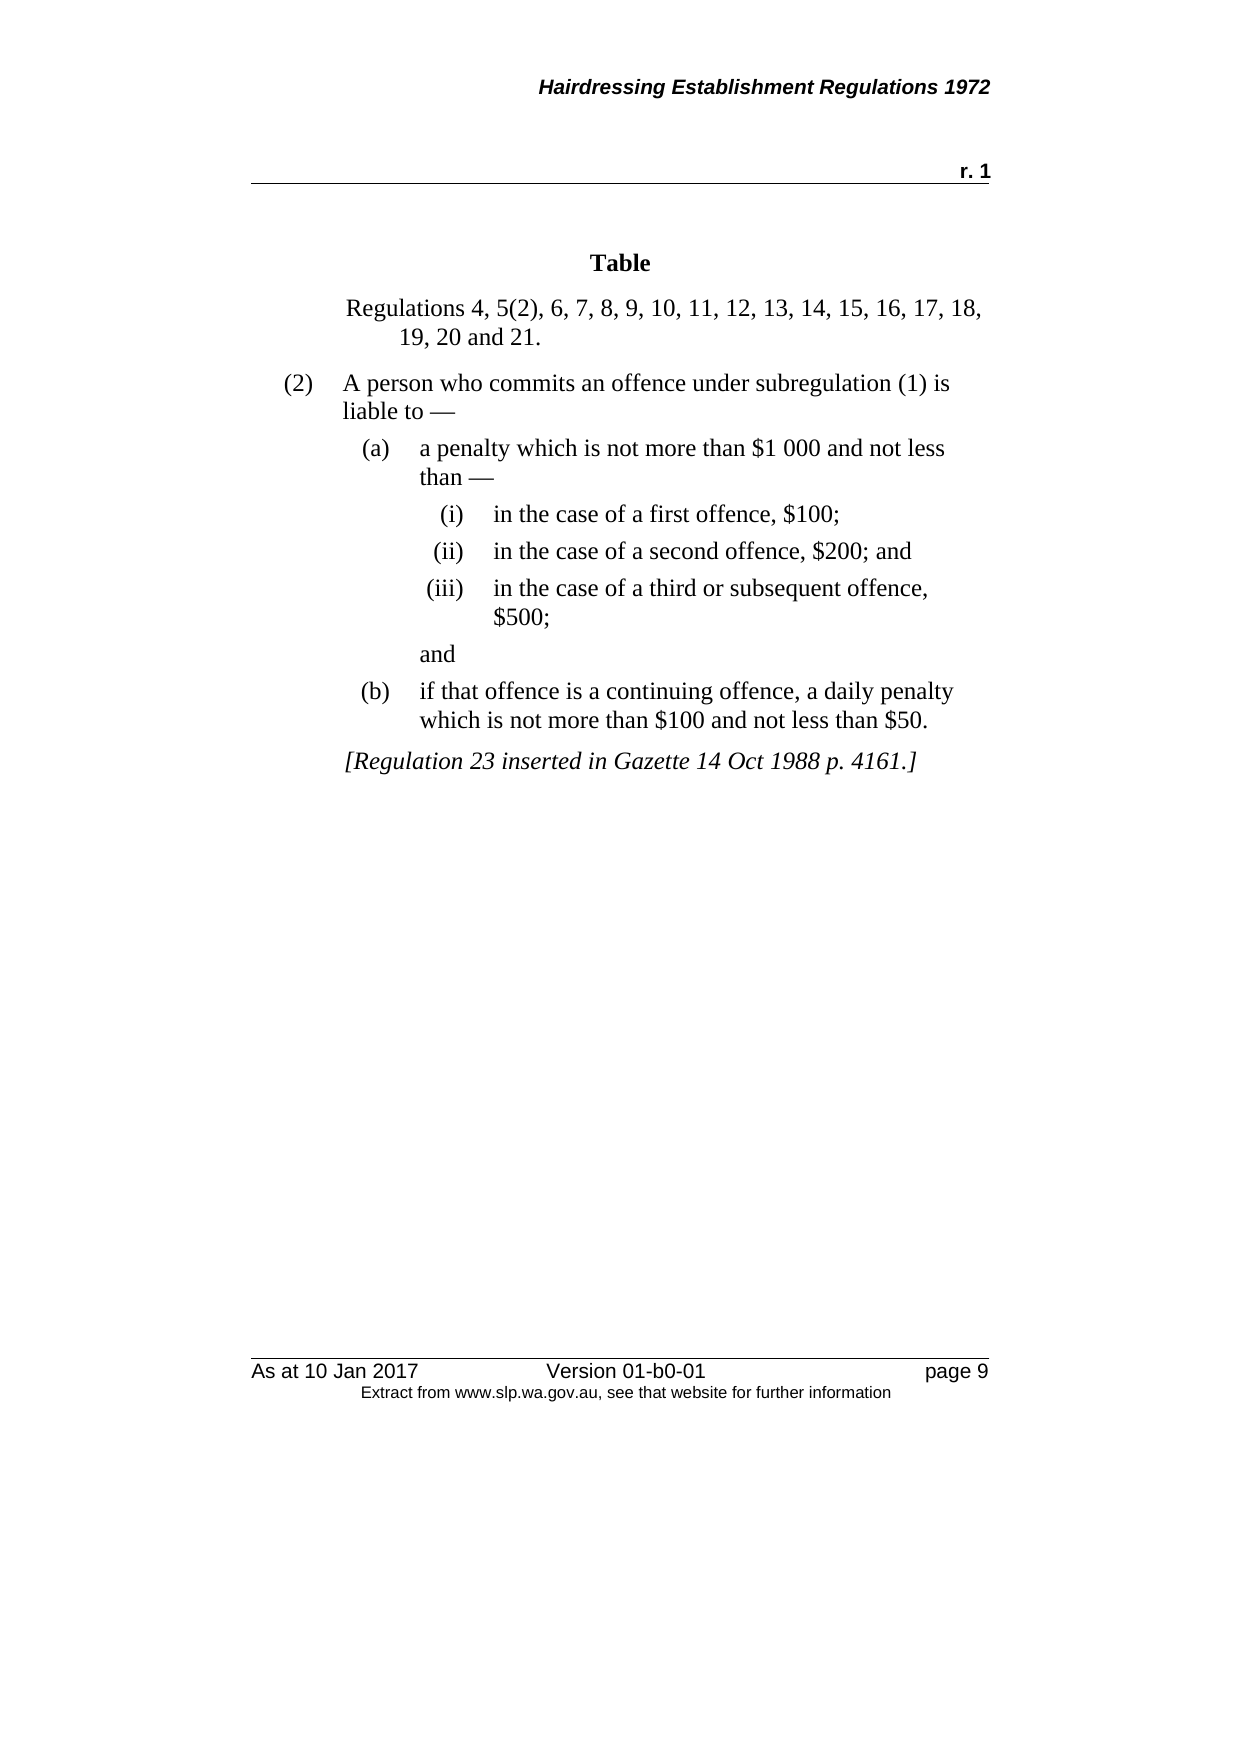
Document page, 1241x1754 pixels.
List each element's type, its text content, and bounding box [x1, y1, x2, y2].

text Regulations 4, 5(2), 6, 7, 8, 9, 10, 11, 12, 13, 14, 15, 16, 17, 18, 19, 20 and 21. [346, 293, 989, 351]
text (i) in the case of a first offence, $100; [251, 499, 989, 528]
text (ii) in the case of a second offence, $200; and [251, 536, 989, 565]
text and [251, 639, 989, 668]
text (iii) in the case of a third or subsequent offence, $500; [251, 573, 989, 631]
text (b) if that offence is a continuing offence, a daily penalty which is not more than $100 and not less than $50. [251, 676, 989, 734]
text [Regulation 23 inserted in Gazette 14 Oct 1988 p. 4161.] [251, 746, 989, 775]
text (2) A person who commits an offence under subregulation (1) is liable to — [251, 368, 989, 425]
subtitle Table [251, 248, 989, 277]
text (a) a penalty which is not more than $1 000 and not less than — [251, 433, 989, 491]
